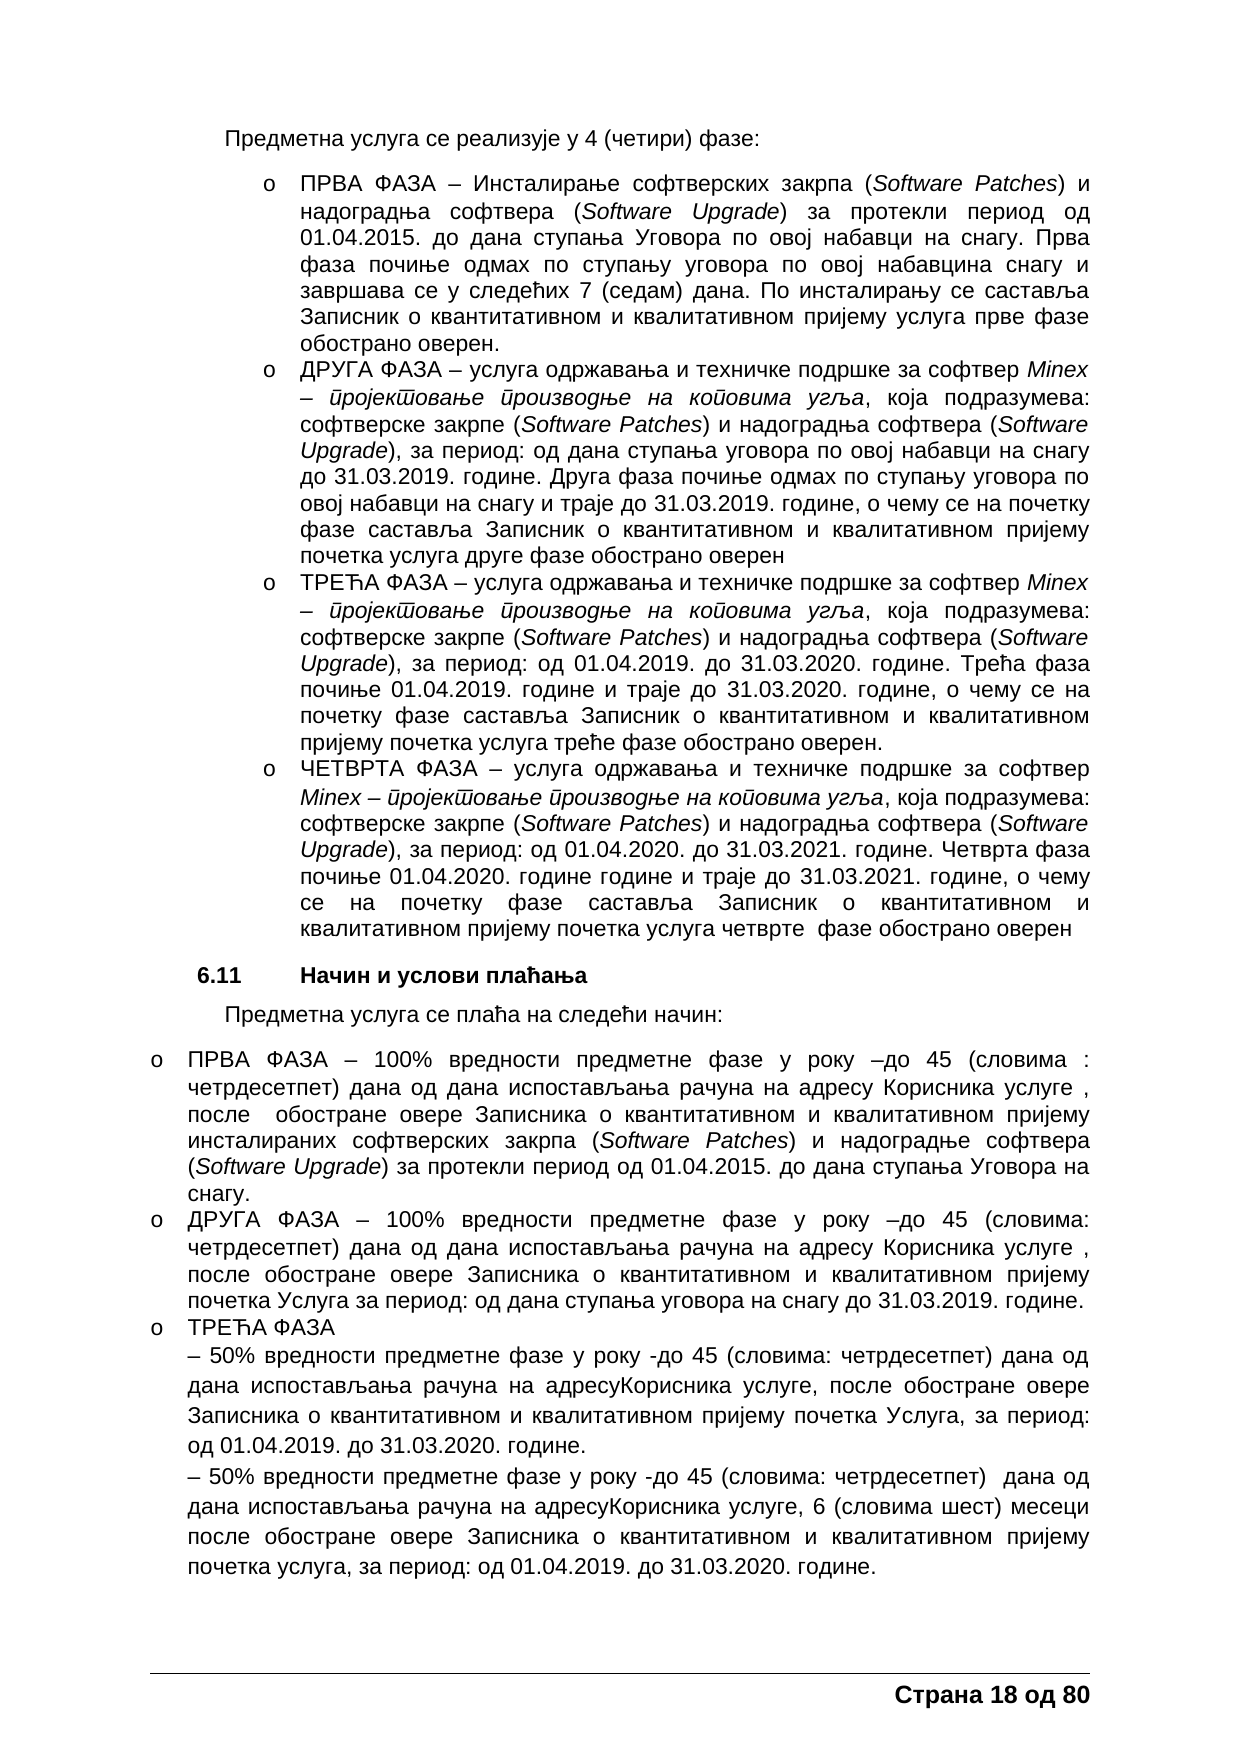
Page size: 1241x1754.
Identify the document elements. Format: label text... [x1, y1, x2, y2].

list ЧЕТВРТА ФАЗА – услуга одржавања и техничке подршке за софтвер Minex – пројектовање производње на коповима угља, која подразумева: софтверске закрпе (Software Patches) и надоградња софтвера (Software Upgrade), за период: од 01.04.2020. до 31.03.2021. године. Четврта фаза почиње 01.04.2020. године године и траје до 31.03.2021. године, о чему се на почетку фазе саставља Записник о квантитативном и квалитативном пријему почетка услуга четврте фазе обострано оверен [262, 755, 1090, 942]
list ДРУГА ФАЗА – услуга одржавања и техничке подршке за софтвер Minex – пројектовање производње на коповима угља, која подразумева: софтверске закрпе (Software Patches) и надоградња софтвера (Software Upgrade), за период: од дана ступања уговора по овој набавци на снагу до 31.03.2019. године. Друга фаза почиње одмах по ступању уговора по овој набавци на снагу и траје до 31.03.2019. године, о чему се на почетку фазе саставља Записник о квантитативном и квалитативном пријему почетка услуга друге фазе обострано оверен [262, 356, 1090, 569]
text Предметна услуга се плаћа на следећи начин: [150, 1001, 1090, 1028]
text Предметна услуга се реализује у 4 (четири) фазе: [150, 125, 1090, 151]
list ДРУГА ФАЗА – 100% вредности предметне фазе у року –до 45 (словима: четрдесетпет) дана од дана испостављања рачуна на адресу Корисника услуге , после обостране овере Записника о квантитативном и квалитативном пријему почетка Услуга за период: од дана ступања уговора на снагу до 31.03.2019. године. [150, 1206, 1090, 1313]
list ТРЕЋА ФАЗА [150, 1313, 1090, 1342]
list ПРВА ФАЗА – Инсталирање софтверских закрпа (Software Patches) и надоградња софтвера (Software Upgrade) за протекли период од 01.04.2015. до дана ступања Уговора по овој набавци на снагу. Прва фаза почиње одмах по ступању уговора по овој набавцина снагу и завршава се у следећих 7 (седам) дана. По инсталирању се саставља Записник о квантитативном и квалитативном пријему услуга прве фазе обострано оверен. [262, 169, 1090, 356]
list ТРЕЋА ФАЗА – услуга одржавања и техничке подршке за софтвер Minex – пројектовање производње на коповима угља, која подразумева: софтверске закрпе (Software Patches) и надоградња софтвера (Software Upgrade), за период: од 01.04.2019. до 31.03.2020. године. Трећа фаза почиње 01.04.2019. године и траје до 31.03.2020. године, о чему се на почетку фазе саставља Записник о квантитативном и квалитативном пријему почетка услуга треће фазе обострано оверен. [262, 569, 1090, 755]
list – 50% вредности предметне фазе у року -до 45 (словима: четрдесетпет) дана од дана испостављања рачуна на адресуКорисника услуге, 6 (словима шест) месеци после обостране овере Записника о квантитативном и квалитативном пријему почетка услуга, за период: од 01.04.2019. до 31.03.2020. године. [187, 1463, 1090, 1579]
list Начин и услови плаћања [197, 962, 1090, 989]
list ПРВА ФАЗА – 100% вредности предметне фазе у року –до 45 (словима : четрдесетпет) дана од дана испостављања рачуна на адресу Корисника услуге , после обостране овере Записника о квантитативном и квалитативном пријему инсталираних софтверских закрпа (Software Patches) и надоградње софтвера (Software Upgrade) за протекли период од 01.04.2015. до дана ступања Уговора на снагу. [150, 1046, 1090, 1206]
list – 50% вредности предметне фазе у року -до 45 (словима: четрдесетпет) дана од дана испостављања рачуна на адресуКорисника услуге, после обостране овере Записника о квантитативном и квалитативном пријему почетка Услуга, за период: од 01.04.2019. до 31.03.2020. године. [187, 1342, 1090, 1459]
